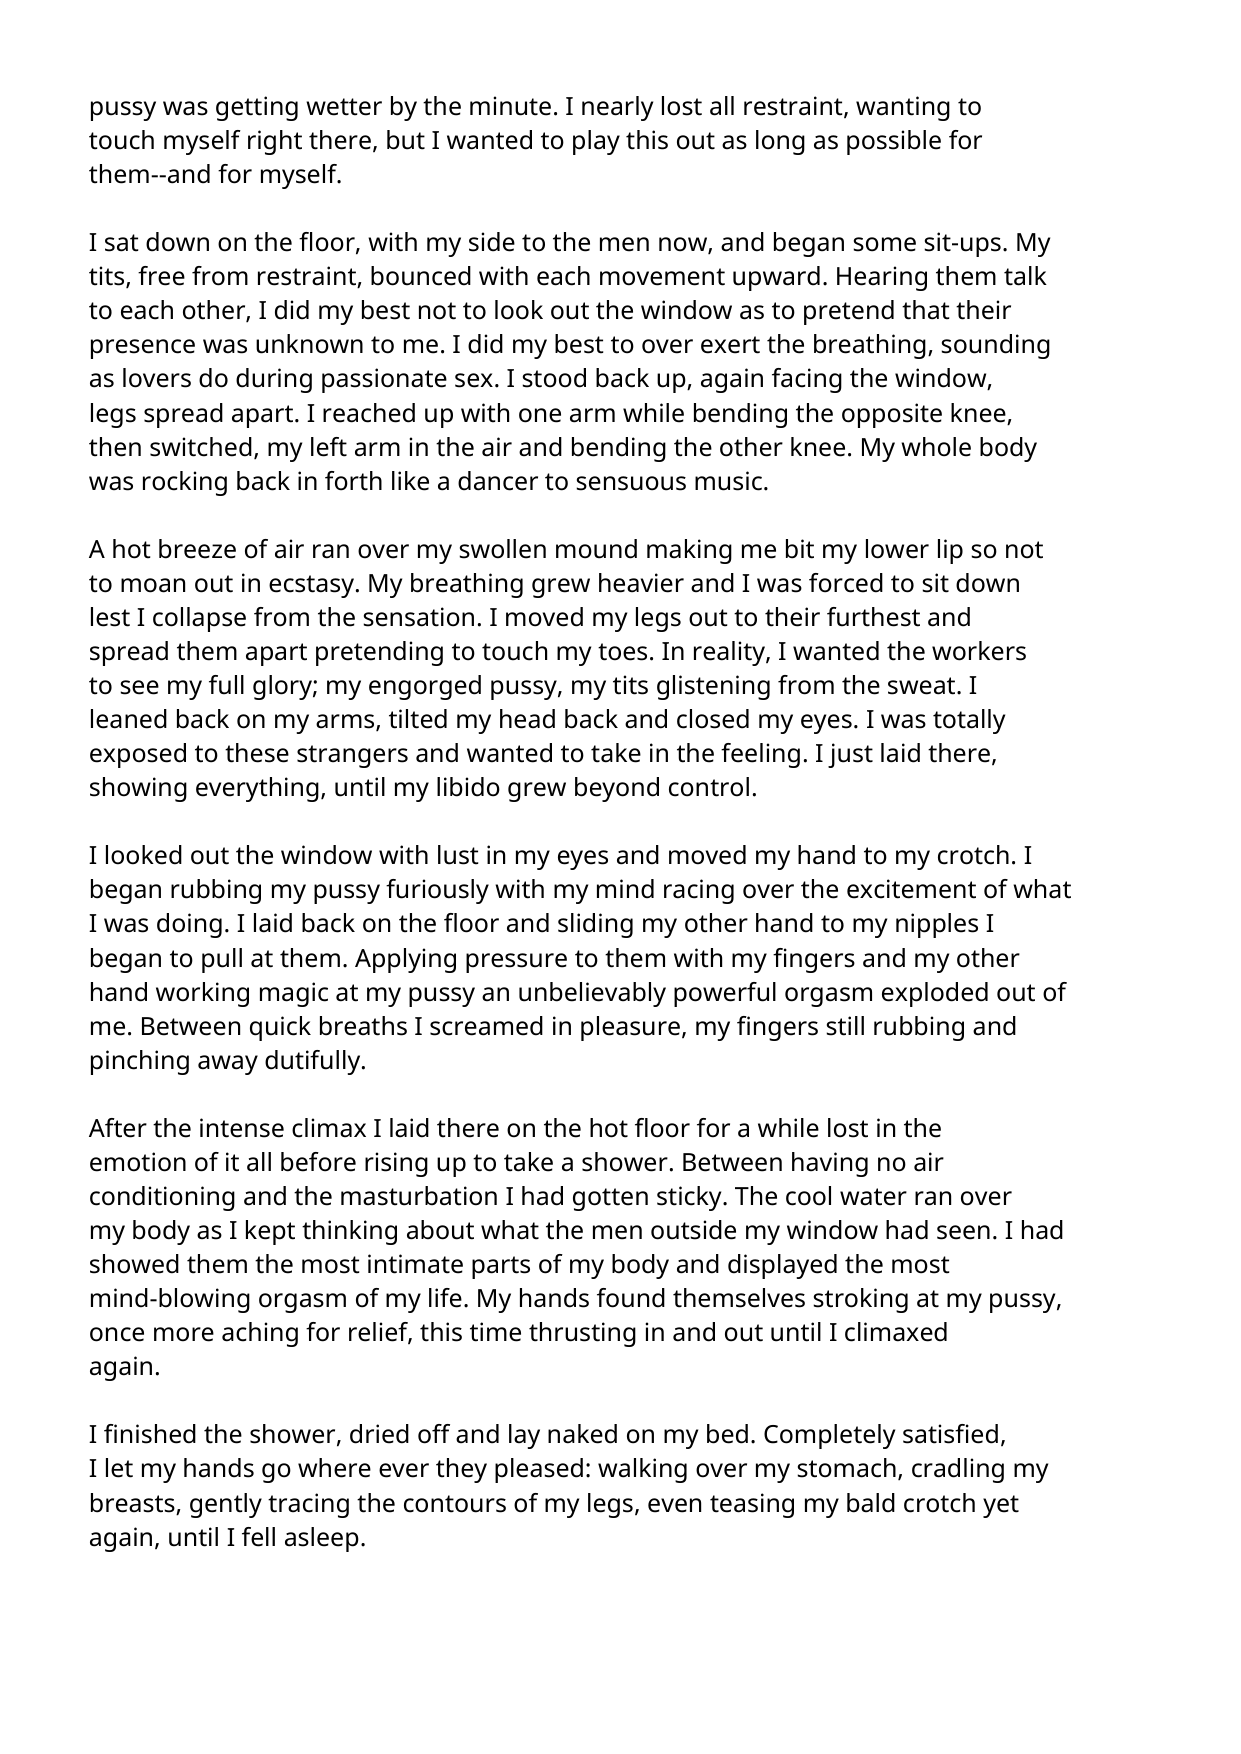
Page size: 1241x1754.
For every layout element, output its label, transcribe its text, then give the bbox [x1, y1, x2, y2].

text tits, free from restraint, bounced with each movement upward. Hearing them talk [89, 259, 1152, 293]
text exposed to these strangers and wanted to take in the feeling. I just laid there, [89, 736, 1152, 770]
text presence was unknown to me. I did my best to over exert the breathing, sounding [89, 327, 1152, 361]
text pussy was getting wetter by the minute. I nearly lost all restraint, wanting to [89, 89, 1152, 123]
text I was doing. I laid back on the floor and sliding my other hand to my nipples I [89, 906, 1152, 940]
text I sat down on the floor, with my side to the men now, and began some sit-ups. My [89, 225, 1152, 259]
text began rubbing my pussy furiously with my mind racing over the excitement of what [89, 872, 1152, 906]
text showing everything, until my libido grew beyond control. [89, 770, 1152, 804]
text spread them apart pretending to touch my toes. In reality, I wanted the workers [89, 634, 1152, 668]
text was rocking back in forth like a dancer to sensuous music. [89, 463, 1152, 497]
text showed them the most intimate parts of my body and displayed the most [89, 1247, 1152, 1281]
text hand working magic at my pussy an unbelievably powerful orgasm exploded out of [89, 974, 1152, 1008]
text again, until I fell asleep. [89, 1519, 1152, 1553]
text After the intense climax I laid there on the hot floor for a while lost in the [89, 1111, 1152, 1144]
text legs spread apart. I reached up with one arm while bending the opposite knee, [89, 395, 1152, 429]
text once more aching for relief, this time thrusting in and out until I climaxed [89, 1315, 1152, 1349]
text I let my hands go where ever they pleased: walking over my stomach, cradling my [89, 1451, 1152, 1485]
text conditioning and the masturbation I had gotten sticky. The cool water ran over [89, 1179, 1152, 1213]
text began to pull at them. Applying pressure to them with my fingers and my other [89, 940, 1152, 974]
text I finished the shower, dried off and lay naked on my bed. Completely satisfied, [89, 1417, 1152, 1451]
text as lovers do during passionate sex. I stood back up, again facing the window, [89, 361, 1152, 395]
text then switched, my left arm in the air and bending the other knee. My whole body [89, 429, 1152, 463]
text my body as I kept thinking about what the men outside my window had seen. I had [89, 1213, 1152, 1247]
text to each other, I did my best not to look out the window as to pretend that their [89, 293, 1152, 327]
text I looked out the window with lust in my eyes and moved my hand to my crotch. I [89, 838, 1152, 872]
text them--and for myself. [89, 157, 1152, 191]
text breasts, gently tracing the contours of my legs, even teasing my bald crotch yet [89, 1485, 1152, 1519]
text A hot breeze of air ran over my swollen mound making me bit my lower lip so not [89, 531, 1152, 566]
text lest I collapse from the sensation. I moved my legs out to their furthest and [89, 599, 1152, 634]
text leaned back on my arms, tilted my head back and closed my eyes. I was totally [89, 702, 1152, 736]
text to moan out in ecstasy. My breathing grew heavier and I was forced to sit down [89, 566, 1152, 599]
text again. [89, 1349, 1152, 1383]
text me. Between quick breaths I screamed in pleasure, my fingers still rubbing and [89, 1008, 1152, 1042]
text pinching away dutifully. [89, 1042, 1152, 1076]
text emotion of it all before rising up to take a shower. Between having no air [89, 1144, 1152, 1179]
text to see my full glory; my engorged pussy, my tits glistening from the sweat. I [89, 668, 1152, 702]
text touch myself right there, but I wanted to play this out as long as possible for [89, 123, 1152, 157]
text mind-blowing orgasm of my life. My hands found themselves stroking at my pussy, [89, 1281, 1152, 1315]
